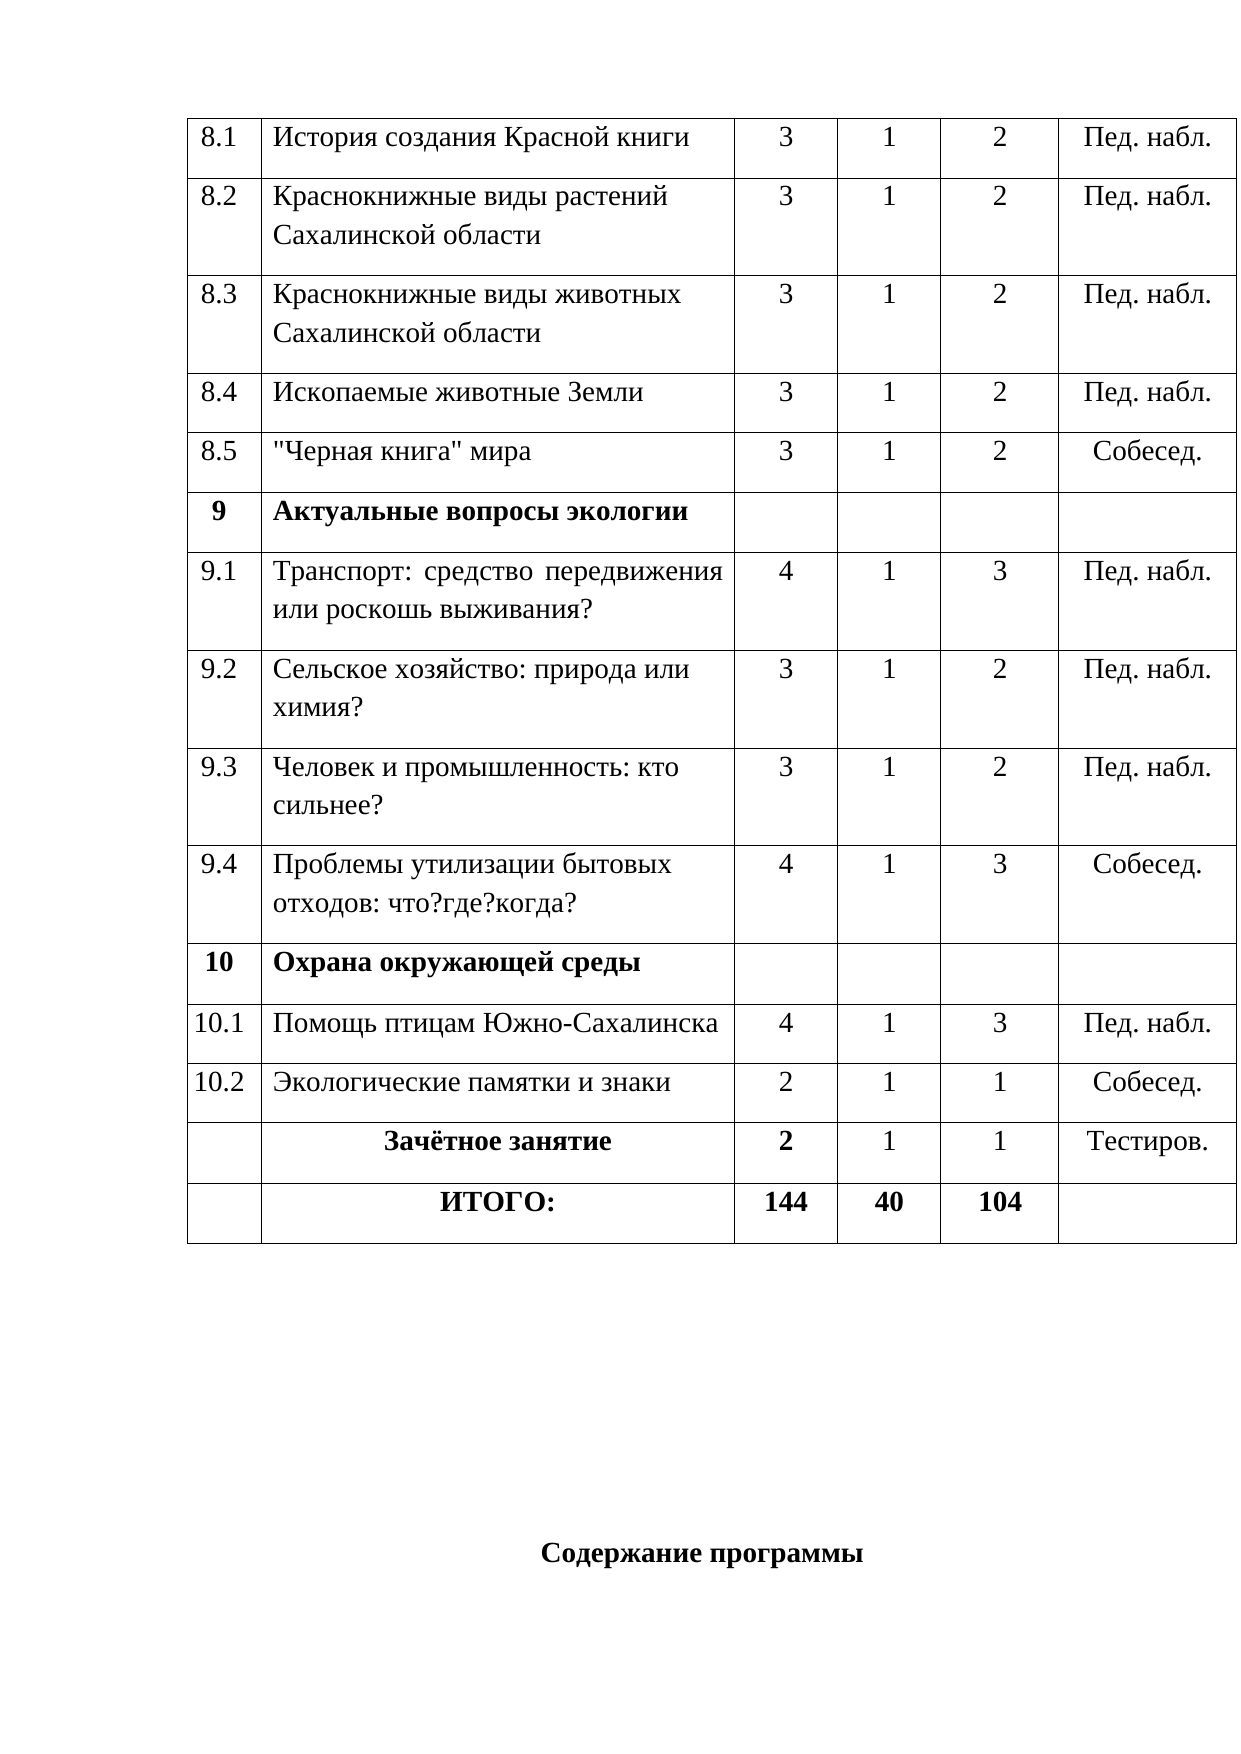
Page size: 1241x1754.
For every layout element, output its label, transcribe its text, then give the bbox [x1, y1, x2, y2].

table_cell Собесед. [1059, 846, 1236, 943]
table_cell 3 [735, 119, 837, 177]
table_cell 9.4 [188, 846, 261, 943]
table_cell Пед. набл. [1059, 119, 1236, 177]
table_cell 8.4 [188, 374, 261, 432]
table_cell 1 [838, 374, 940, 432]
table_cell История создания Красной книги [262, 119, 734, 177]
table_cell Сельское хозяйство: природа или химия? [262, 651, 734, 748]
table_cell Тестиров. [1059, 1123, 1236, 1183]
table_cell 4 [735, 846, 837, 943]
table_cell 1 [838, 553, 940, 650]
table_cell 4 [735, 553, 837, 650]
table_cell Актуальные вопросы экологии [262, 493, 734, 552]
table_cell 8.2 [188, 179, 261, 275]
table_cell [735, 944, 837, 1004]
table_cell Пед. набл. [1059, 276, 1236, 373]
table_cell Краснокнижные виды растений Сахалинской области [262, 179, 734, 275]
table_cell 9 [188, 493, 261, 552]
table_cell 2 [941, 374, 1058, 432]
table_cell 1 [838, 276, 940, 373]
table_cell "Черная книга" мира [262, 433, 734, 492]
table_cell Пед. набл. [1059, 179, 1236, 275]
table_cell Пед. набл. [1059, 553, 1236, 650]
table_cell 8.3 [188, 276, 261, 373]
table_cell 1 [838, 846, 940, 943]
table_cell 1 [838, 651, 940, 748]
table_cell 3 [941, 846, 1058, 943]
table_cell 10.2 [188, 1064, 261, 1122]
table_cell 144 [735, 1184, 837, 1243]
table_cell 1 [838, 749, 940, 845]
table_cell Собесед. [1059, 1064, 1236, 1122]
table_cell Проблемы утилизации бытовых отходов: что?где?когда? [262, 846, 734, 943]
table_cell [735, 493, 837, 552]
table_cell [1059, 944, 1236, 1004]
table_cell [188, 1184, 261, 1243]
table_cell 2 [735, 1123, 837, 1183]
table_cell 2 [941, 276, 1058, 373]
table_cell Транспорт: средство передвижения или роскошь выживания? [262, 553, 734, 650]
table_cell 1 [838, 433, 940, 492]
table_cell [941, 944, 1058, 1004]
table_cell Собесед. [1059, 433, 1236, 492]
table_cell Зачётное занятие [262, 1123, 734, 1183]
list Содержание программы [177, 1535, 1152, 1568]
table_cell 2 [941, 179, 1058, 275]
table_cell Человек и промышленность: кто сильнее? [262, 749, 734, 845]
table_cell [838, 493, 940, 552]
table_cell Пед. набл. [1059, 651, 1236, 748]
table_cell Помощь птицам Южно-Сахалинска [262, 1005, 734, 1063]
table_cell 2 [941, 433, 1058, 492]
table_cell Экологические памятки и знаки [262, 1064, 734, 1122]
table_cell 9.3 [188, 749, 261, 845]
table_cell 4 [735, 1005, 837, 1063]
table_cell 3 [735, 433, 837, 492]
table_cell 3 [735, 179, 837, 275]
table_cell 3 [735, 651, 837, 748]
table_cell 2 [941, 119, 1058, 177]
table_cell [1059, 493, 1236, 552]
table_cell 10.1 [188, 1005, 261, 1063]
table_cell 1 [941, 1064, 1058, 1122]
table_cell 1 [941, 1123, 1058, 1183]
table_cell 3 [735, 749, 837, 845]
table_cell ИТОГО: [262, 1184, 734, 1243]
table_cell 10 [188, 944, 261, 1004]
table_cell 104 [941, 1184, 1058, 1243]
table_cell [1059, 1184, 1236, 1243]
table_cell Пед. набл. [1059, 374, 1236, 432]
table_cell 2 [941, 749, 1058, 845]
table_cell Охрана окружающей среды [262, 944, 734, 1004]
table_cell 40 [838, 1184, 940, 1243]
table_cell Краснокнижные виды животных Сахалинской области [262, 276, 734, 373]
table_cell [941, 493, 1058, 552]
table_cell 3 [941, 553, 1058, 650]
table_cell 2 [735, 1064, 837, 1122]
table_cell 3 [735, 374, 837, 432]
table_cell 8.1 [188, 119, 261, 177]
table_cell Ископаемые животные Земли [262, 374, 734, 432]
table_cell 9.2 [188, 651, 261, 748]
table_cell [838, 944, 940, 1004]
table_cell Пед. набл. [1059, 1005, 1236, 1063]
table_cell 9.1 [188, 553, 261, 650]
table_cell 1 [838, 119, 940, 177]
table_cell 1 [838, 179, 940, 275]
table_cell 1 [838, 1005, 940, 1063]
table_cell 8.5 [188, 433, 261, 492]
table_cell 1 [838, 1123, 940, 1183]
table_cell [188, 1123, 261, 1183]
table_cell 3 [735, 276, 837, 373]
table_cell 1 [838, 1064, 940, 1122]
table_cell Пед. набл. [1059, 749, 1236, 845]
table_cell 3 [941, 1005, 1058, 1063]
table_cell 2 [941, 651, 1058, 748]
